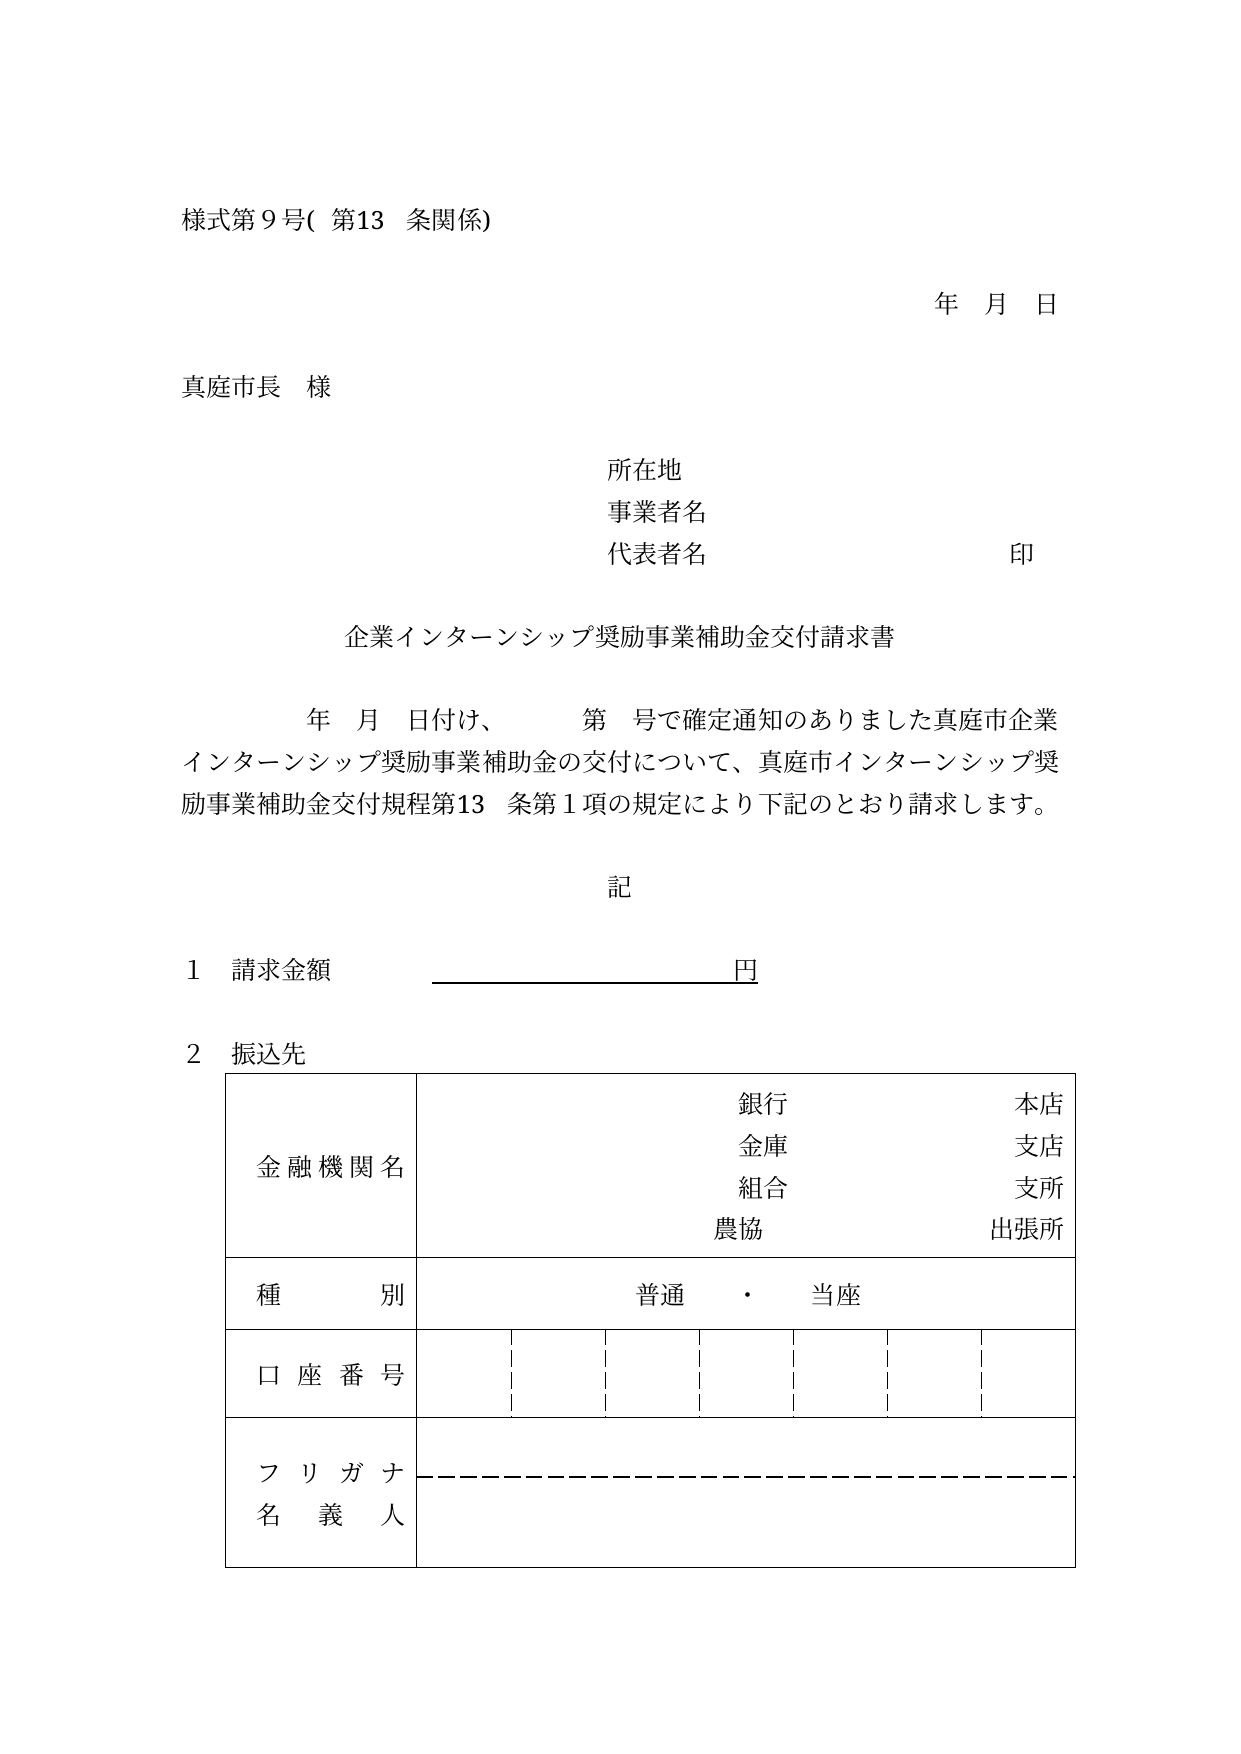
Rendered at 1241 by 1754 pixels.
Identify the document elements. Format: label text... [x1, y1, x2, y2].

table_cell [511, 1330, 605, 1417]
text 年 月 日 [181, 281, 1059, 323]
text 代表者名 印 [181, 531, 1059, 573]
table_cell [699, 1330, 793, 1417]
table_cell [605, 1330, 699, 1417]
table_cell フリガナ 名義人 [226, 1418, 416, 1567]
table_header 銀行 本店 金庫 支店 組合 支所 農協 出張所 [417, 1074, 1075, 1257]
text 事業者名 [181, 490, 1059, 531]
text 真庭市長 様 [181, 365, 1059, 406]
table_cell [417, 1476, 1075, 1567]
text 企業インターンシップ奨励事業補助金交付請求書 [181, 615, 1059, 656]
table_cell 口座番号 [226, 1330, 416, 1417]
table_cell [794, 1330, 887, 1417]
text １ 請求金額 円 [181, 948, 1059, 990]
text 様式第９号(第13条関係) [181, 198, 1059, 240]
text ２ 振込先 [181, 1031, 1059, 1073]
table_cell [982, 1330, 1075, 1417]
table_cell [417, 1418, 1075, 1476]
table_header 金融機関名 [226, 1074, 416, 1257]
table_cell [888, 1330, 982, 1417]
subtitle 記 [181, 865, 1059, 906]
table_cell [417, 1330, 511, 1417]
table_cell 普通 ・ 当座 [417, 1258, 1075, 1328]
text 所在地 [181, 448, 1059, 490]
table_cell 種別 [226, 1258, 416, 1328]
text 年 月 日付け、 第 号で確定通知のありました真庭市企業インターンシップ奨励事業補助金の交付について、真庭市インターンシップ奨励事業補助金交付規程第13条第１項の規定により下記のとおり請求します。 [181, 698, 1059, 823]
